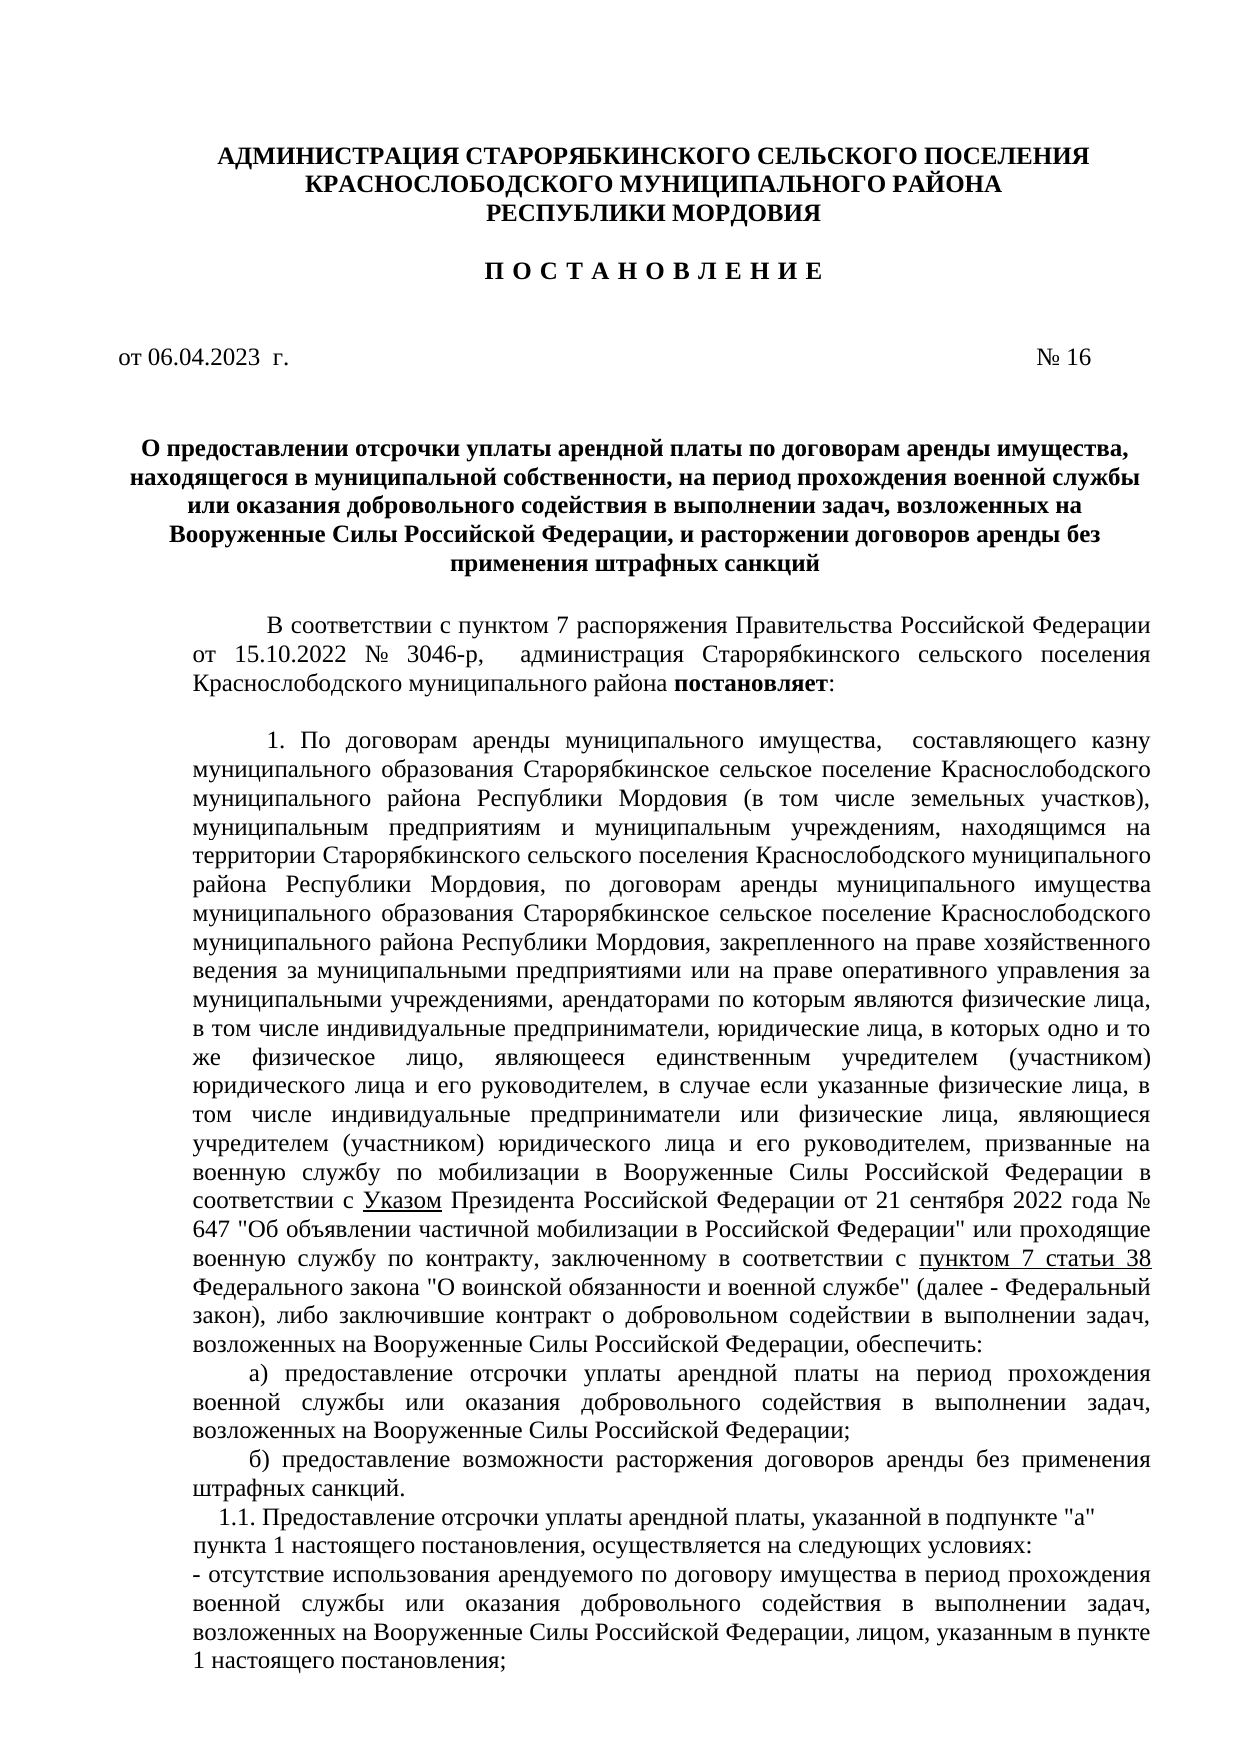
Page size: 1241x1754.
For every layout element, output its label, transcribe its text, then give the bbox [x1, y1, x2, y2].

text - отсутствие использования арендуемого по договору имущества в период прохождения военной службы или оказания добровольного содействия в выполнении задач, возложенных на Вооруженные Силы Российской Федерации, лицом, указанным в пункте 1 настоящего постановления; [192, 1559, 1152, 1674]
text РЕСПУБЛИКИ МОРДОВИЯ [155, 198, 1152, 227]
text В соответствии с пунктом 7 распоряжения Правительства Российской Федерации от 15.10.2022 № 3046-р, администрация Старорябкинского сельского поселения Краснослободского муниципального района постановляет: [192, 610, 1152, 697]
text а) предоставление отсрочки уплаты арендной платы на период прохождения военной службы или оказания добровольного содействия в выполнении задач, возложенных на Вооруженные Силы Российской Федерации; [192, 1358, 1152, 1444]
text пункта 1 настоящего постановления, осуществляется на следующих условиях: [118, 1530, 1152, 1559]
text О предоставлении отсрочки уплаты арендной платы по договорам аренды имущества, находящегося в муниципальной собственности, на период прохождения военной службы или оказания добровольного содействия в выполнении задач, возложенных на Вооруженные Силы Российской Федерации, и расторжении договоров аренды без применения штрафных санкций [118, 433, 1152, 577]
text 1. По договорам аренды муниципального имущества, составляющего казну муниципального образования Старорябкинское сельское поселение Краснослободского муниципального района Республики Мордовия (в том числе земельных участков), муниципальным предприятиям и муниципальным учреждениям, находящимся на территории Старорябкинского сельского поселения Краснослободского муниципального района Республики Мордовия, по договорам аренды муниципального имущества муниципального образования Старорябкинское сельское поселение Краснослободского муниципального района Республики Мордовия, закрепленного на праве хозяйственного ведения за муниципальными предприятиями или на праве оперативного управления за муниципальными учреждениями, арендаторами по которым являются физические лица, в том числе индивидуальные предприниматели, юридические лица, в которых одно и то же физическое лицо, являющееся единственным учредителем (участником) юридического лица и его руководителем, в случае если указанные физические лица, в том числе индивидуальные предприниматели или физические лица, являющиеся учредителем (участником) юридического лица и его руководителем, призванные на военную службу по мобилизации в Вооруженные Силы Российской Федерации в соответствии с Указом Президента Российской Федерации от 21 сентября 2022 года № 647 "Об объявлении частичной мобилизации в Российской Федерации" или проходящие военную службу по контракту, заключенному в соответствии с пунктом 7 статьи 38 Федерального закона "О воинской обязанности и военной службе" (далее - Федеральный закон), либо заключившие контракт о добровольном содействии в выполнении задач, возложенных на Вооруженные Силы Российской Федерации, обеспечить: [192, 725, 1152, 852]
text АДМИНИСТРАЦИЯ СТАРОРЯБКИНСКОГО СЕЛЬСКОГО ПОСЕЛЕНИЯ [155, 141, 1152, 169]
text б) предоставление возможности расторжения договоров аренды без применения штрафных санкций. [192, 1444, 1152, 1502]
text от 06.04.2023 г. № 16 [118, 342, 1152, 371]
text ПОСТАНОВЛЕНИЕ [155, 256, 1152, 284]
text 1.1. Предоставление отсрочки уплаты арендной платы, указанной в подпункте "а" [118, 1502, 1152, 1530]
text 1. По договорам аренды муниципального имущества, составляющего казну муниципального образования Старорябкинское сельское поселение Краснослободского муниципального района Республики Мордовия (в том числе земельных участков), муниципальным предприятиям и муниципальным учреждениям, находящимся на территории Старорябкинского сельского поселения Краснослободского муниципального района Республики Мордовия, по договорам аренды муниципального имущества муниципального образования Старорябкинское сельское поселение Краснослободского муниципального района Республики Мордовия, закрепленного на праве хозяйственного ведения за муниципальными предприятиями или на праве оперативного управления за муниципальными учреждениями, арендаторами по которым являются физические лица, в том числе индивидуальные предприниматели, юридические лица, в которых одно и то же физическое лицо, являющееся единственным учредителем (участником) юридического лица и его руководителем, в случае если указанные физические лица, в том числе индивидуальные предприниматели или физические лица, являющиеся учредителем (участником) юридического лица и его руководителем, призванные на военную службу по мобилизации в Вооруженные Силы Российской Федерации в соответствии с Указом Президента Российской Федерации от 21 сентября 2022 года № 647 "Об объявлении частичной мобилизации в Российской Федерации" или проходящие военную службу по контракту, заключенному в соответствии с пунктом 7 статьи 38 Федерального закона "О воинской обязанности и военной службе" (далее - Федеральный закон), либо заключившие контракт о добровольном содействии в выполнении задач, возложенных на Вооруженные Силы Российской Федерации, обеспечить: [192, 840, 1152, 1358]
text КРАСНОСЛОБОДСКОГО МУНИЦИПАЛЬНОГО РАЙОНА [155, 169, 1152, 198]
